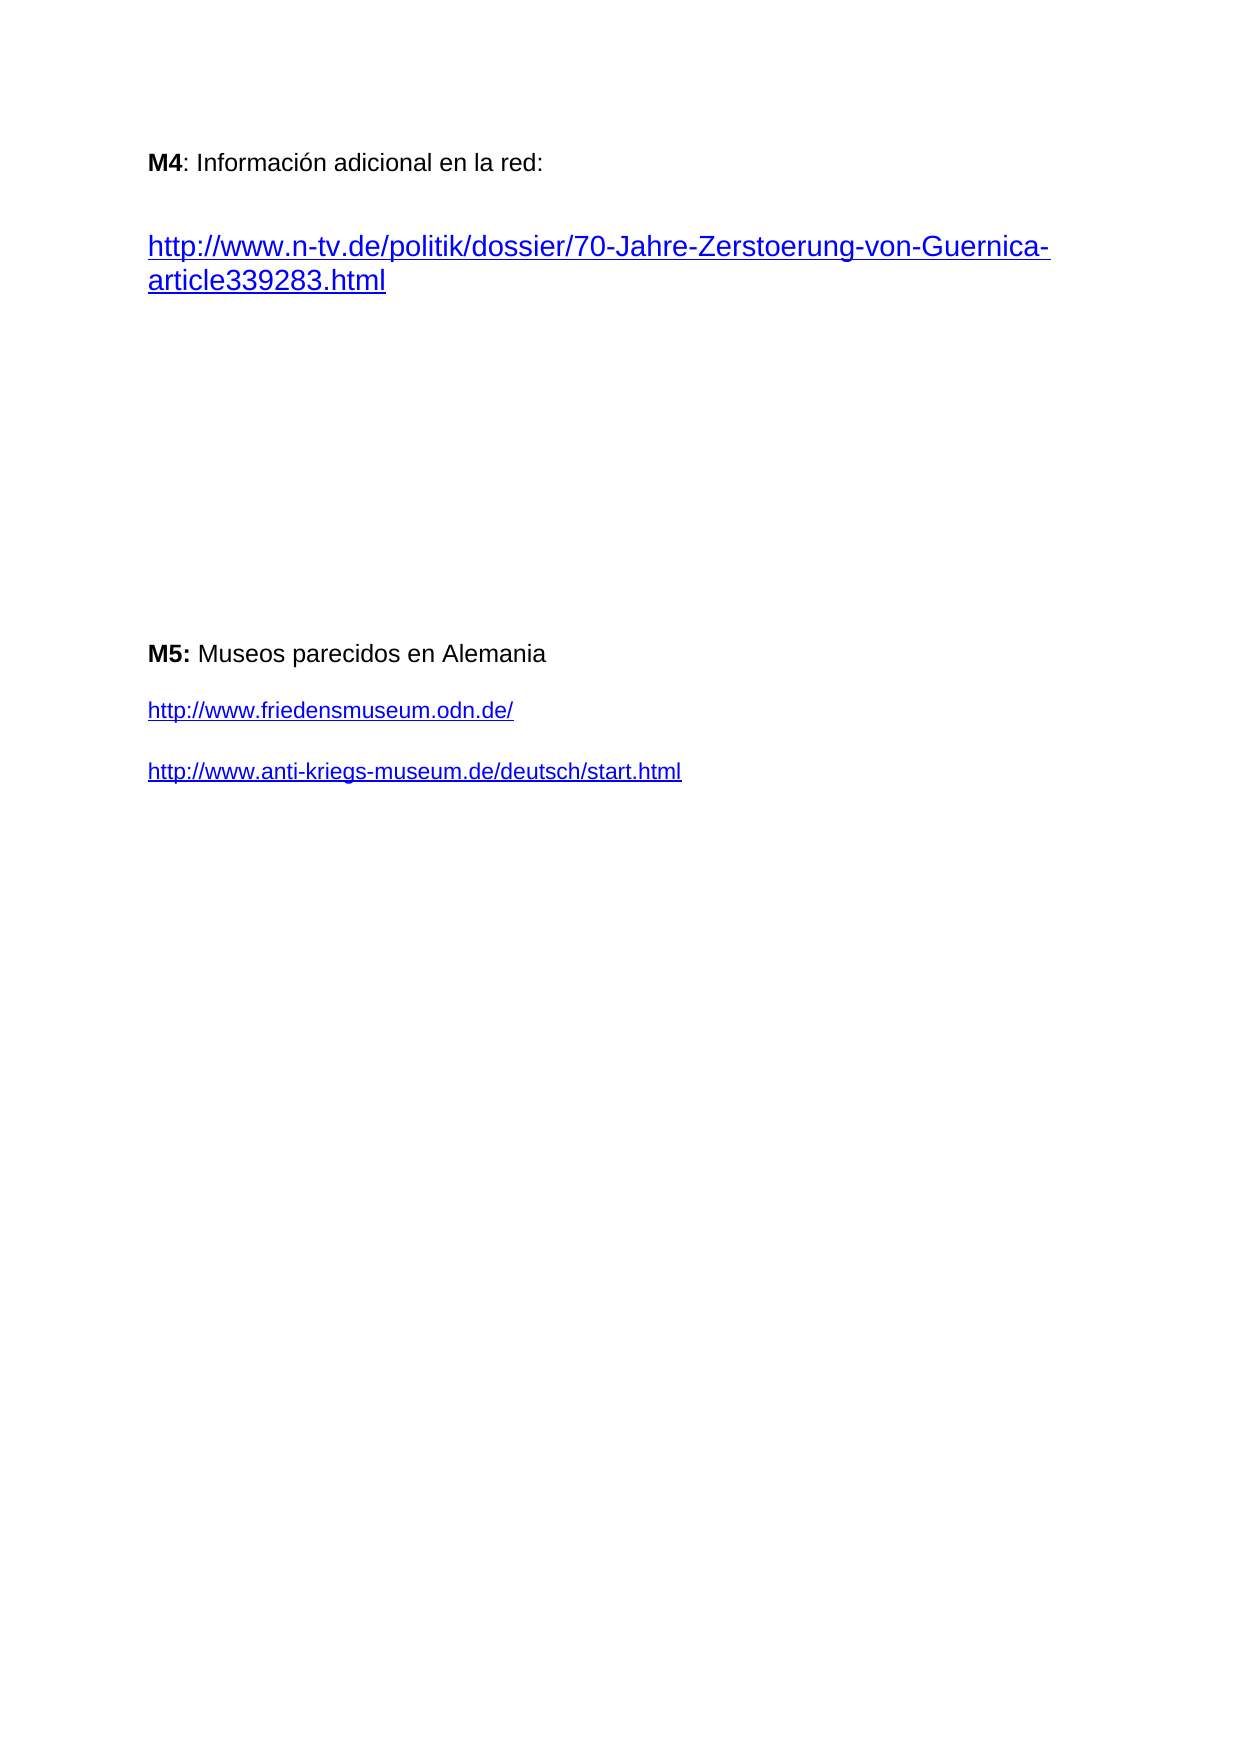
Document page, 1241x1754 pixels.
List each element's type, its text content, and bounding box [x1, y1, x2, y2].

list http://www.anti-kriegs-museum.de/deutsch/start.html [148, 758, 1093, 784]
text M5: Museos parecidos en Alemania [148, 639, 1093, 668]
text M4: Información adicional en la red: [148, 148, 1093, 176]
text http://www.n-tv.de/politik/dossier/70-Jahre-Zerstoerung-von-Guernica-article339283.html [148, 229, 1093, 297]
list http://www.friedensmuseum.odn.de/ [148, 697, 1093, 723]
